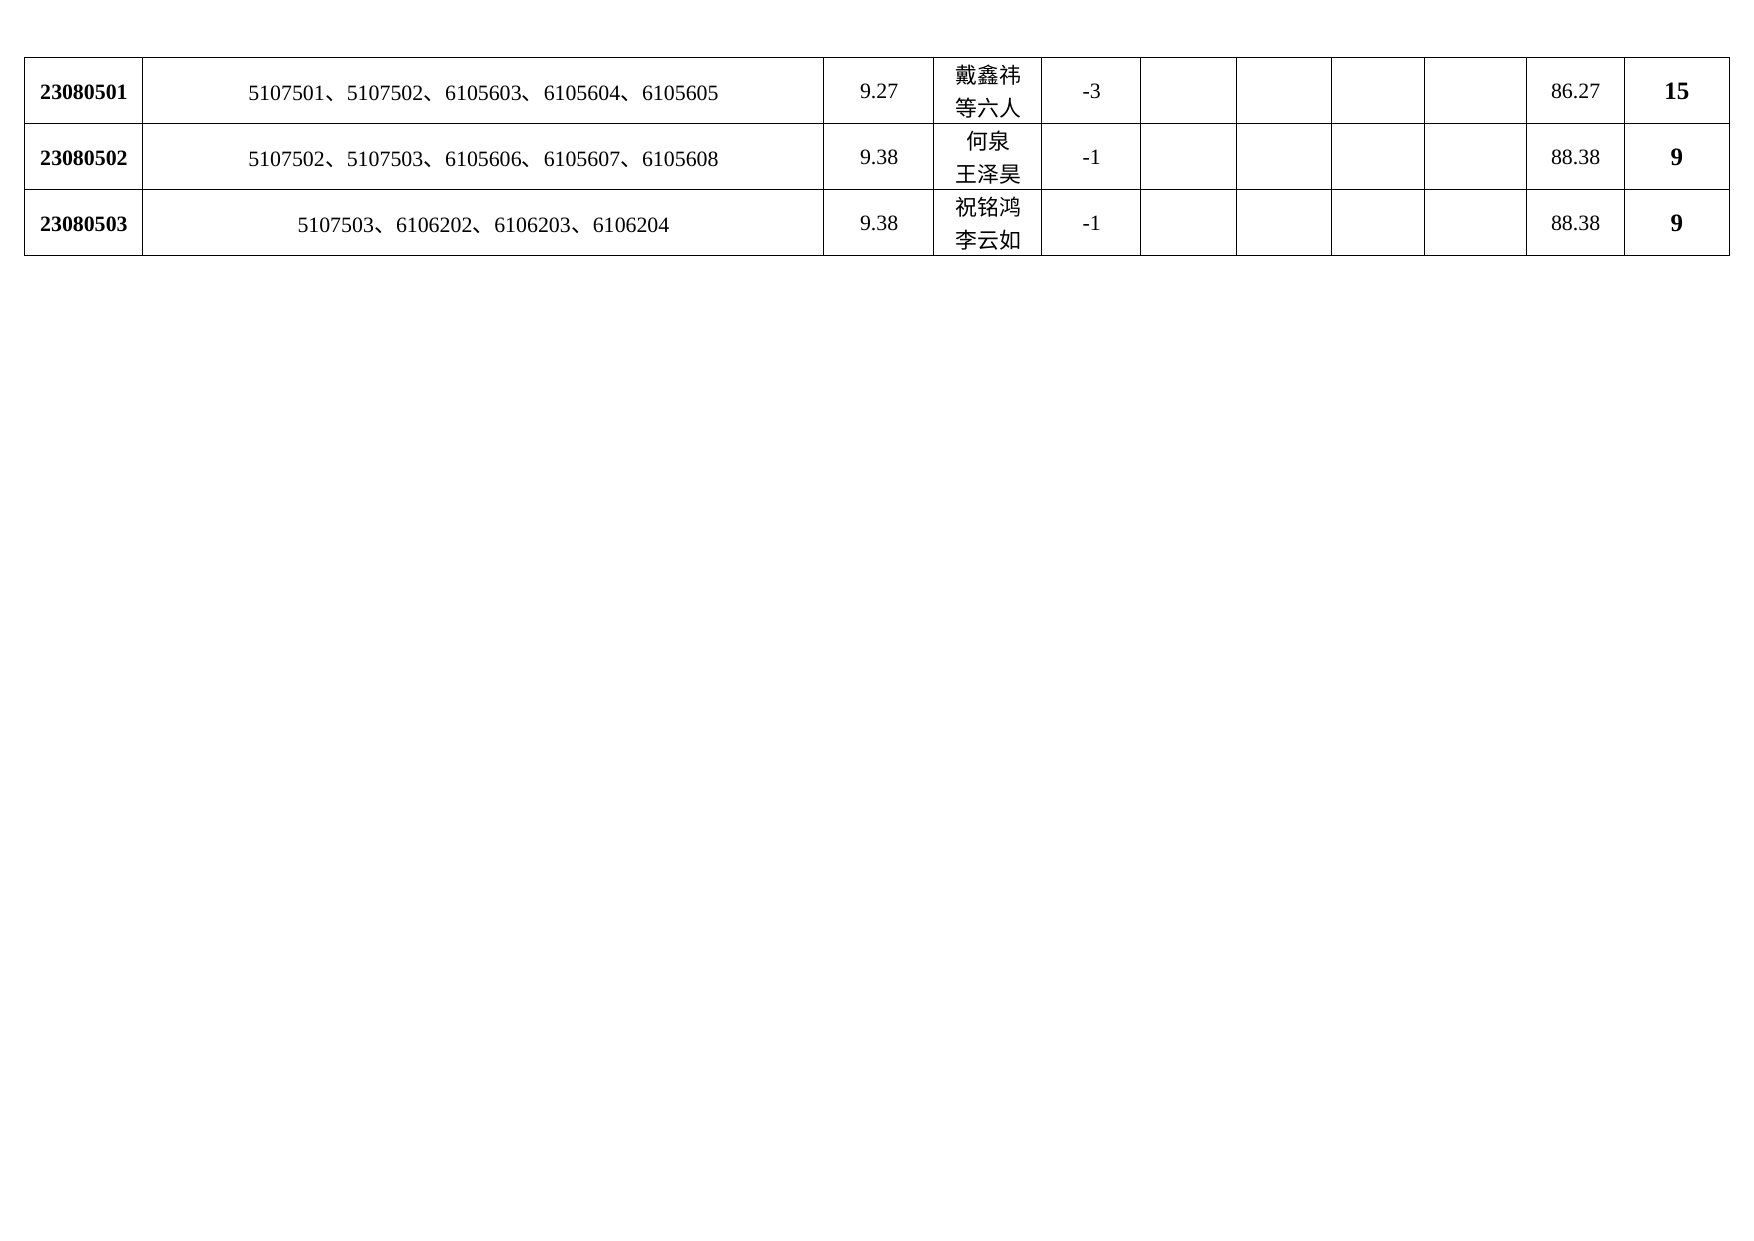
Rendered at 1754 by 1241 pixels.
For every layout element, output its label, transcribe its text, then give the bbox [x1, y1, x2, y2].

table_cell [1141, 58, 1236, 123]
table_cell [1425, 124, 1526, 189]
table_cell 祝铭鸿 李云如 [934, 190, 1041, 255]
table_cell 88.38 [1527, 190, 1624, 255]
table_cell [1237, 190, 1331, 255]
table_cell 何泉 王泽昊 [934, 124, 1041, 189]
table_cell 9 [1625, 190, 1729, 255]
table_cell 23080502 [25, 124, 142, 189]
table_cell [1237, 124, 1331, 189]
table_cell 15 [1625, 58, 1729, 123]
table_cell 5107501、5107502、6105603、6105604、6105605 [143, 58, 823, 123]
table_cell 86.27 [1527, 58, 1624, 123]
table_cell 9.38 [824, 190, 933, 255]
table_cell 5107503、6106202、6106203、6106204 [143, 190, 823, 255]
table_cell [1141, 124, 1236, 189]
table_cell [1332, 58, 1424, 123]
table_cell 88.38 [1527, 124, 1624, 189]
table_cell [1425, 190, 1526, 255]
table_cell 9.38 [824, 124, 933, 189]
table_cell [1332, 124, 1424, 189]
table_cell [1332, 190, 1424, 255]
table_cell -1 [1042, 190, 1140, 255]
table_cell -3 [1042, 58, 1140, 123]
table_cell 5107502、5107503、6105606、6105607、6105608 [143, 124, 823, 189]
table_cell 23080503 [25, 190, 142, 255]
table_cell [1237, 58, 1331, 123]
table_cell 戴鑫祎 等六人 [934, 58, 1041, 123]
table_cell 9.27 [824, 58, 933, 123]
table_cell [1141, 190, 1236, 255]
table_cell [1425, 58, 1526, 123]
table_cell 23080501 [25, 58, 142, 123]
table_cell -1 [1042, 124, 1140, 189]
table_cell 9 [1625, 124, 1729, 189]
